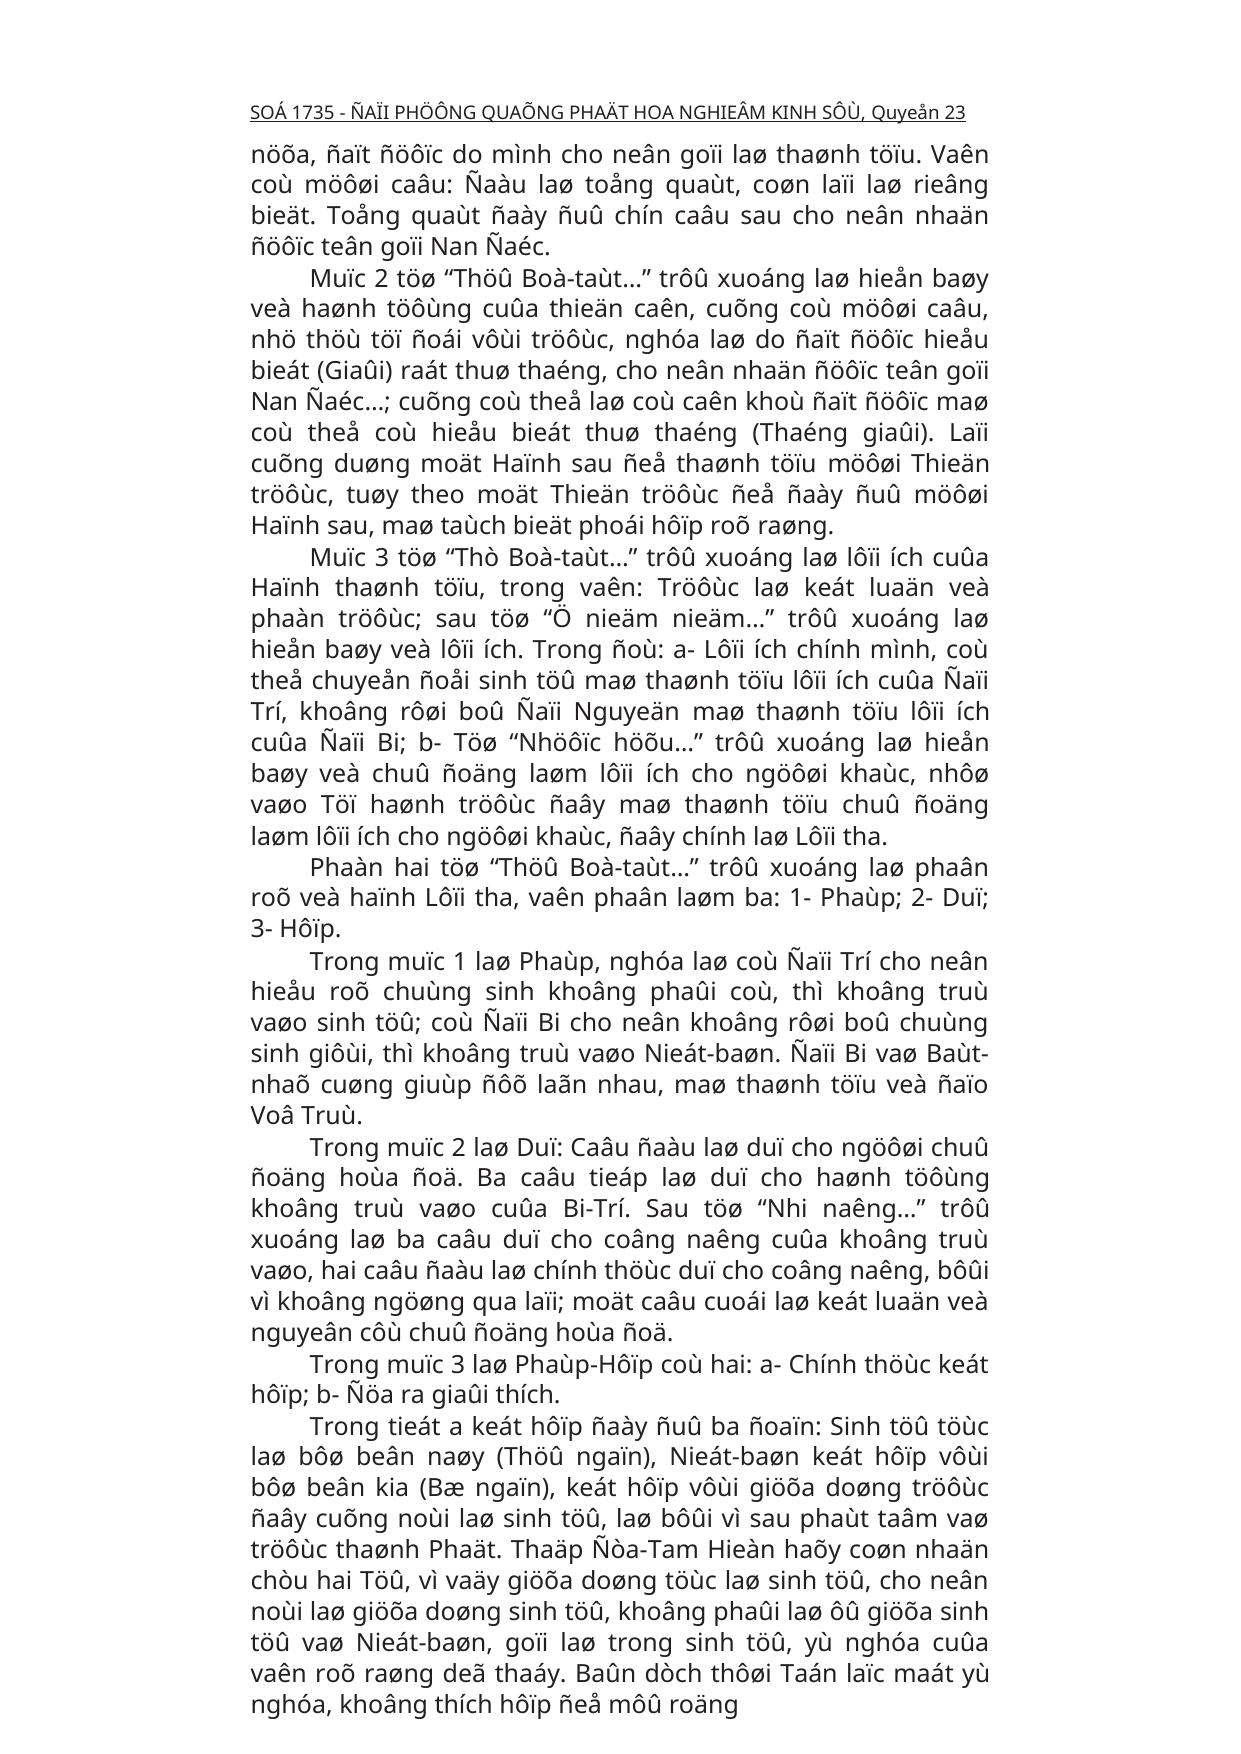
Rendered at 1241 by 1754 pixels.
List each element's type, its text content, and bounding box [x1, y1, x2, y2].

text Trong tieát a keát hôïp ñaày ñuû ba ñoaïn: Sinh töû töùc laø bôø beân naøy (Thöû ngaïn), Nieát-baøn keát hôïp vôùi bôø beân kia (Bæ ngaïn), keát hôïp vôùi giöõa doøng tröôùc ñaây cuõng noùi laø sinh töû, laø bôûi vì sau phaùt taâm vaø tröôùc thaønh Phaät. Thaäp Ñòa-Tam Hieàn haõy coøn nhaän chòu hai Töû, vì vaäy giöõa doøng töùc laø sinh töû, cho neân noùi laø giöõa doøng sinh töû, khoâng phaûi laø ôû giöõa sinh töû vaø Nieát-baøn, goïi laø trong sinh töû, yù nghóa cuûa vaên roõ raøng deã thaáy. Baûn dòch thôøi Taán laïc maát yù nghóa, khoâng thích hôïp ñeå môû roäng [250, 1411, 990, 1721]
text Phaàn hai töø “Thöû Boà-taùt…” trôû xuoáng laø phaân roõ veà haïnh Lôïi tha, vaên phaân laøm ba: 1- Phaùp; 2- Duï; 3- Hôïp. [250, 852, 990, 945]
text Trong muïc 2 laø Duï: Caâu ñaàu laø duï cho ngöôøi chuû ñoäng hoùa ñoä. Ba caâu tieáp laø duï cho haønh töôùng khoâng truù vaøo cuûa Bi-Trí. Sau töø “Nhi naêng…” trôû xuoáng laø ba caâu duï cho coâng naêng cuûa khoâng truù vaøo, hai caâu ñaàu laø chính thöùc duï cho coâng naêng, bôûi vì khoâng ngöøng qua laïi; moät caâu cuoái laø keát luaän veà nguyeân côù chuû ñoäng hoùa ñoä. [250, 1131, 990, 1348]
text Trong muïc 3 laø Phaùp-Hôïp coù hai: a- Chính thöùc keát hôïp; b- Ñöa ra giaûi thích. [250, 1348, 990, 1411]
text nöõa, ñaït ñöôïc do mình cho neân goïi laø thaønh töïu. Vaên coù möôøi caâu: Ñaàu laø toång quaùt, coøn laïi laø rieâng bieät. Toång quaùt ñaày ñuû chín caâu sau cho neân nhaän ñöôïc teân goïi Nan Ñaéc. [250, 138, 990, 263]
text Muïc 2 töø “Thöû Boà-taùt…” trôû xuoáng laø hieån baøy veà haønh töôùng cuûa thieän caên, cuõng coù möôøi caâu, nhö thöù töï ñoái vôùi tröôùc, nghóa laø do ñaït ñöôïc hieåu bieát (Giaûi) raát thuø thaéng, cho neân nhaän ñöôïc teân goïi Nan Ñaéc…; cuõng coù theå laø coù caên khoù ñaït ñöôïc maø coù theå coù hieåu bieát thuø thaéng (Thaéng giaûi). Laïi cuõng duøng moät Haïnh sau ñeå thaønh töïu möôøi Thieän tröôùc, tuøy theo moät Thieän tröôùc ñeå ñaày ñuû möôøi Haïnh sau, maø taùch bieät phoái hôïp roõ raøng. [250, 263, 990, 542]
text Muïc 3 töø “Thò Boà-taùt…” trôû xuoáng laø lôïi ích cuûa Haïnh thaønh töïu, trong vaên: Tröôùc laø keát luaän veà phaàn tröôùc; sau töø “Ö nieäm nieäm…” trôû xuoáng laø hieån baøy veà lôïi ích. Trong ñoù: a- Lôïi ích chính mình, coù theå chuyeån ñoåi sinh töû maø thaønh töïu lôïi ích cuûa Ñaïi Trí, khoâng rôøi boû Ñaïi Nguyeän maø thaønh töïu lôïi ích cuûa Ñaïi Bi; b- Töø “Nhöôïc höõu…” trôû xuoáng laø hieån baøy veà chuû ñoäng laøm lôïi ích cho ngöôøi khaùc, nhôø vaøo Töï haønh tröôùc ñaây maø thaønh töïu chuû ñoäng laøm lôïi ích cho ngöôøi khaùc, ñaây chính laø Lôïi tha. [250, 542, 990, 852]
text Trong muïc 1 laø Phaùp, nghóa laø coù Ñaïi Trí cho neân hieåu roõ chuùng sinh khoâng phaûi coù, thì khoâng truù vaøo sinh töû; coù Ñaïi Bi cho neân khoâng rôøi boû chuùng sinh giôùi, thì khoâng truù vaøo Nieát-baøn. Ñaïi Bi vaø Baùt-nhaõ cuøng giuùp ñôõ laãn nhau, maø thaønh töïu veà ñaïo Voâ Truù. [250, 945, 990, 1131]
